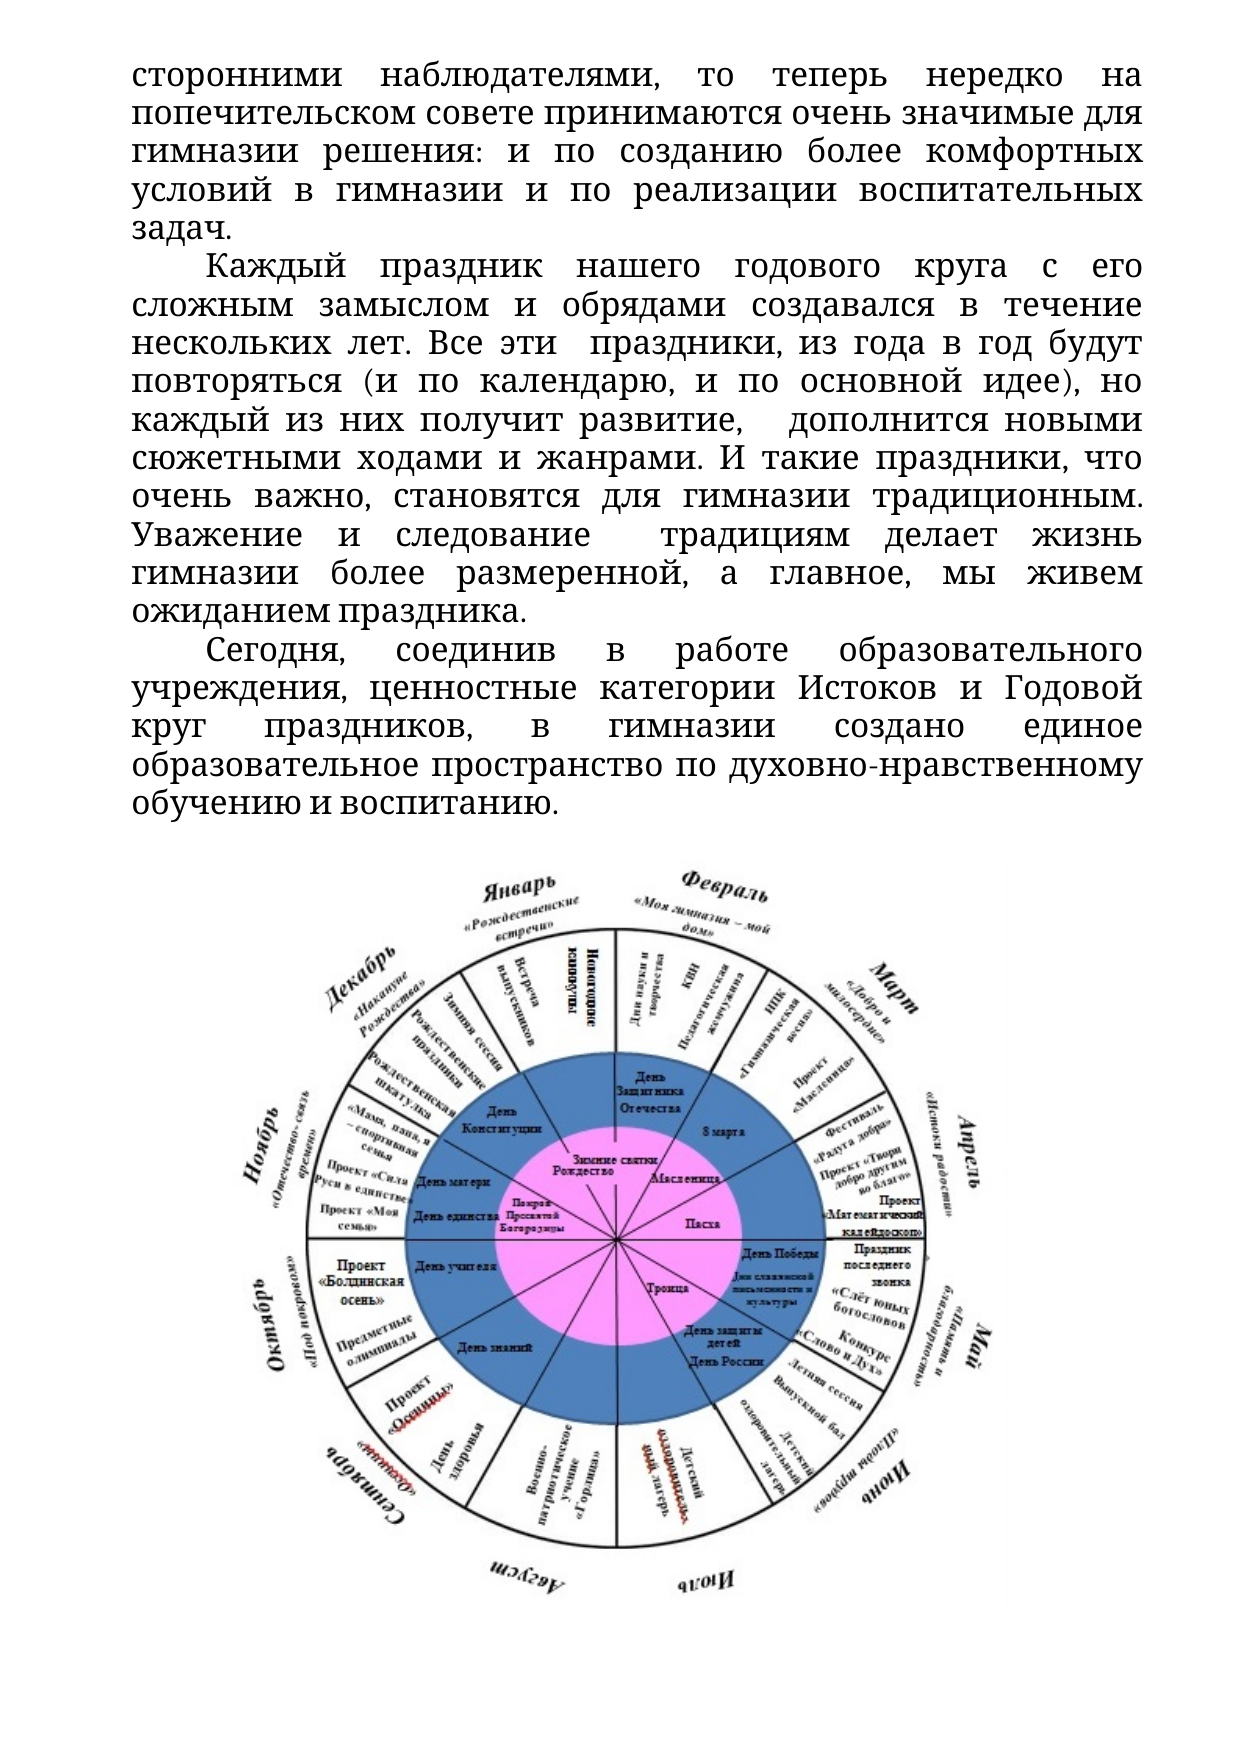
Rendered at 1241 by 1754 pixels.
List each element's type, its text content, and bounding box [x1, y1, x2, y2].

picture [231, 861, 1008, 1610]
text Сегодня, соединив в работе образовательного учреждения, ценностные категории Истоков и Годовой круг праздников, в гимназии создано единое образовательное пространство по духовно-нравственному обучению и воспитанию. [131, 631, 1144, 823]
text Каждый праздник нашего годового круга с его сложным замыслом и обрядами создавался в течение нескольких лет. Все эти праздники, из года в год будут повторяться (и по календарю, и по основной идее), но каждый из них получит развитие, дополнится новыми сюжетными ходами и жанрами. И такие праздники, что очень важно, становятся для гимназии традиционным. Уважение и следование традициям делает жизнь гимназии более размеренной, а главное, мы живем ожиданием праздника. [131, 248, 1144, 631]
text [131, 56, 1144, 248]
